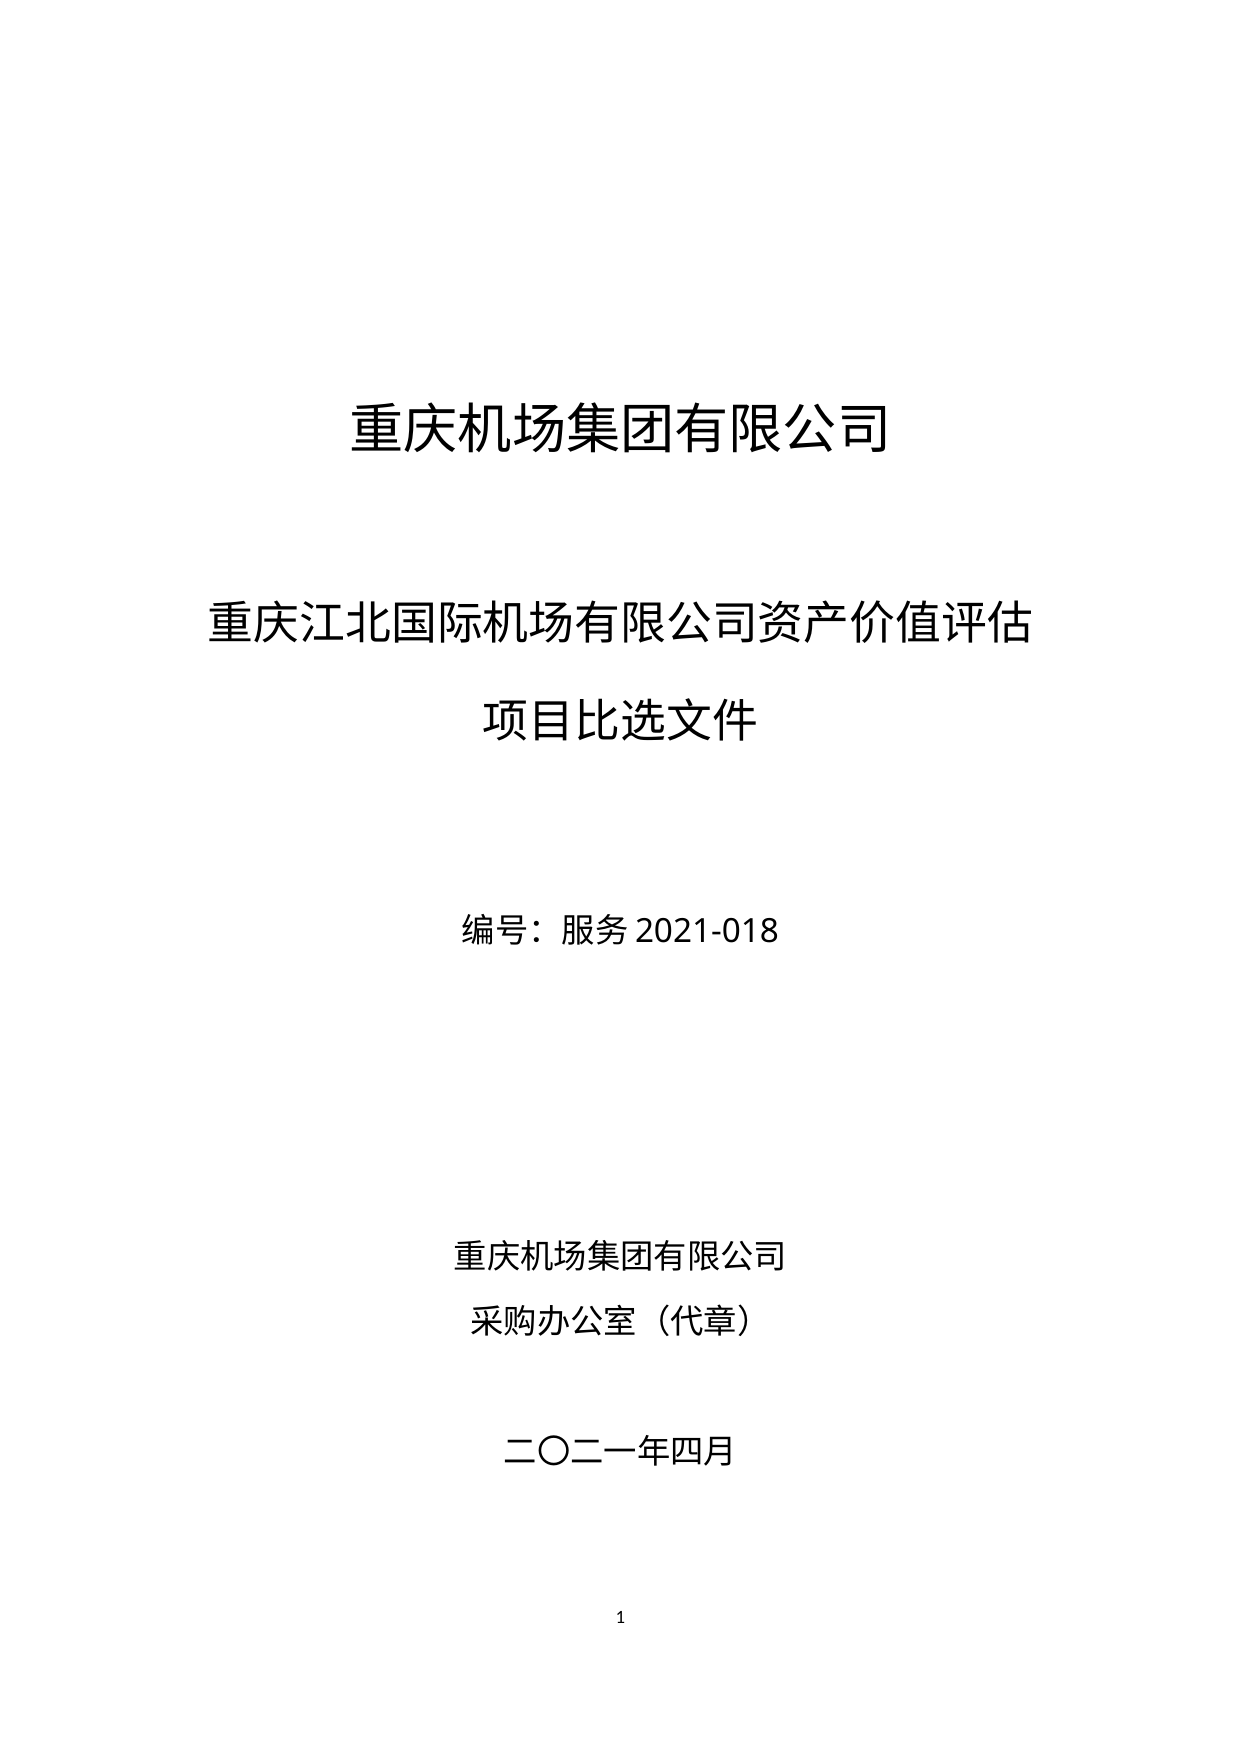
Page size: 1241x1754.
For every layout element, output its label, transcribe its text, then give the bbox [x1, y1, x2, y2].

text 重庆江北国际机场有限公司资产价值评估项目比选文件 [187, 571, 1053, 766]
text 重庆机场集团有限公司 [187, 1221, 1053, 1286]
text 二〇二一年四月 [187, 1416, 1053, 1481]
text 采购办公室（代章） [187, 1286, 1053, 1351]
text 重庆机场集团有限公司 [187, 376, 1053, 473]
text 编号：服务2021-018 [187, 896, 1053, 961]
